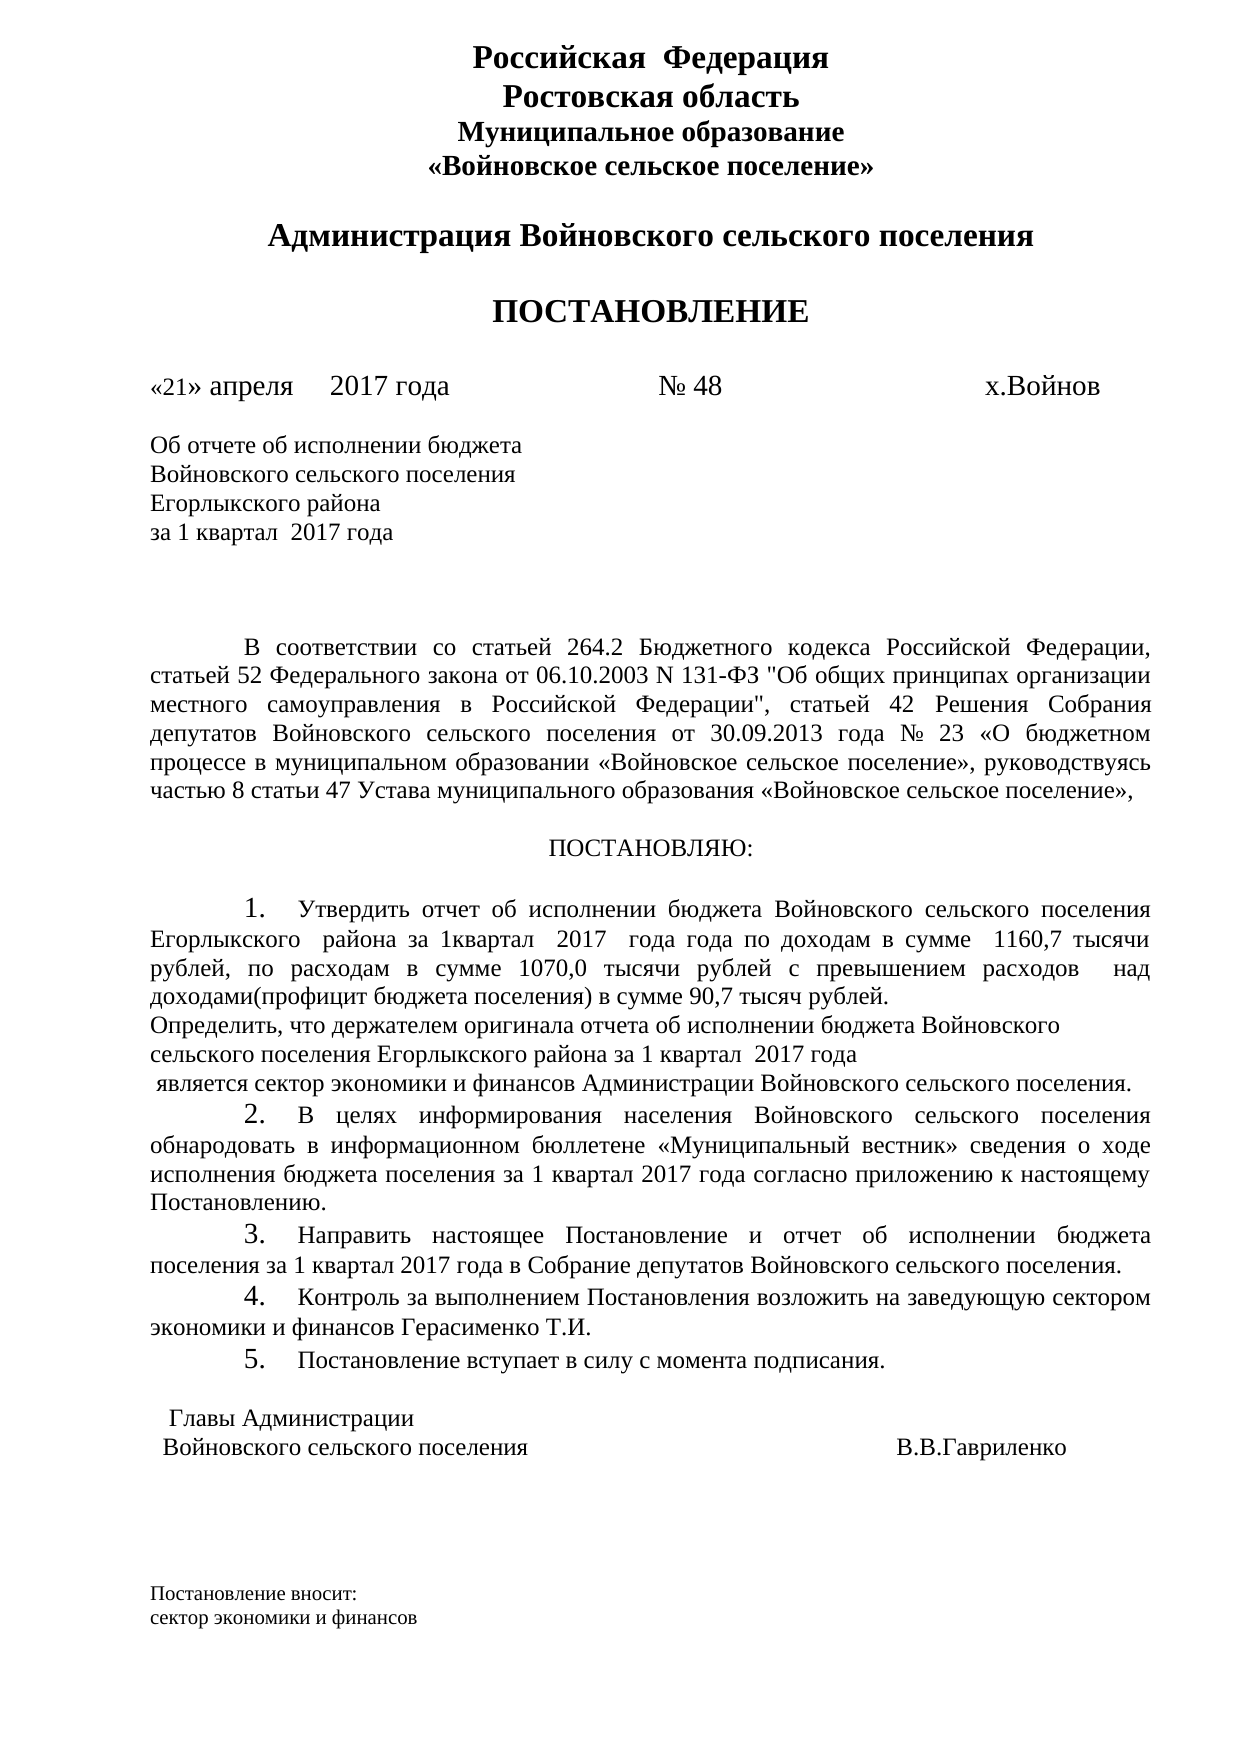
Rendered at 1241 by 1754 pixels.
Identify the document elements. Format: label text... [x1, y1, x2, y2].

text «Войновское сельское поселение» [150, 148, 1152, 181]
list В целях информирования населения Войновского сельского поселения обнародовать в информационном бюллетене «Муниципальный вестник» сведения о ходе исполнения бюджета поселения за 1 квартал 2017 года согласно приложению к настоящему Постановлению. [150, 1096, 1152, 1216]
list Контроль за выполнением Постановления возложить на заведующую сектором экономики и финансов Герасименко Т.И. [150, 1278, 1152, 1341]
text Российская Федерация [150, 37, 1152, 76]
text сектор экономики и финансов [150, 1605, 1152, 1629]
text Главы Администрации [150, 1403, 1152, 1432]
text В соответствии со статьей 264.2 Бюджетного кодекса Российской Федерации, статьей 52 Федерального закона от 06.10.2003 N 131-ФЗ "Об общих принципах организации местного самоуправления в Российской Федерации", статьей 42 Решения Собрания депутатов Войновского сельского поселения от 30.09.2013 года № 23 «О бюджетном процессе в муниципальном образовании «Войновское сельское поселение», руководствуясь частью 8 статьи 47 Устава муниципального образования «Войновское сельское поселение», [150, 632, 1152, 804]
text Муниципальное образование [150, 114, 1152, 148]
text Войновского сельского поселения [150, 459, 1152, 488]
text Определить, что держателем оригинала отчета об исполнении бюджета Войновского сельского поселения Егорлыкского района за 1 квартал 2017 года [150, 1010, 1152, 1068]
text Войновского сельского поселения В.В.Гавриленко [150, 1432, 1152, 1461]
list Постановление вступает в силу с момента подписания. [150, 1341, 1152, 1374]
text ПОСТАНОВЛЕНИЕ [150, 291, 1152, 330]
text Администрация Войновского сельского поселения [150, 215, 1152, 253]
text Ростовская область [150, 76, 1152, 114]
list Направить настоящее Постановление и отчет об исполнении бюджета поселения за 1 квартал 2017 года в Собрание депутатов Войновского сельского поселения. [150, 1216, 1152, 1278]
text является сектор экономики и финансов Администрации Войновского сельского поселения. [150, 1068, 1152, 1096]
text ПОСТАНОВЛЯЮ: [150, 833, 1152, 862]
text Об отчете об исполнении бюджета [150, 430, 1152, 459]
text Постановление вносит: [150, 1581, 1152, 1605]
text «21» апреля 2017 года № 48 х.Войнов [150, 368, 1152, 402]
text за 1 квартал 2017 года [150, 517, 1152, 545]
text Егорлыкского района [150, 488, 1152, 517]
list Утвердить отчет об исполнении бюджета Войновского сельского поселения Егорлыкского района за 1квартал 2017 года года по доходам в сумме 1160,7 тысячи рублей, по расходам в сумме 1070,0 тысячи рублей с превышением расходов над доходами(профицит бюджета поселения) в сумме 90,7 тысяч рублей. [150, 890, 1152, 1010]
